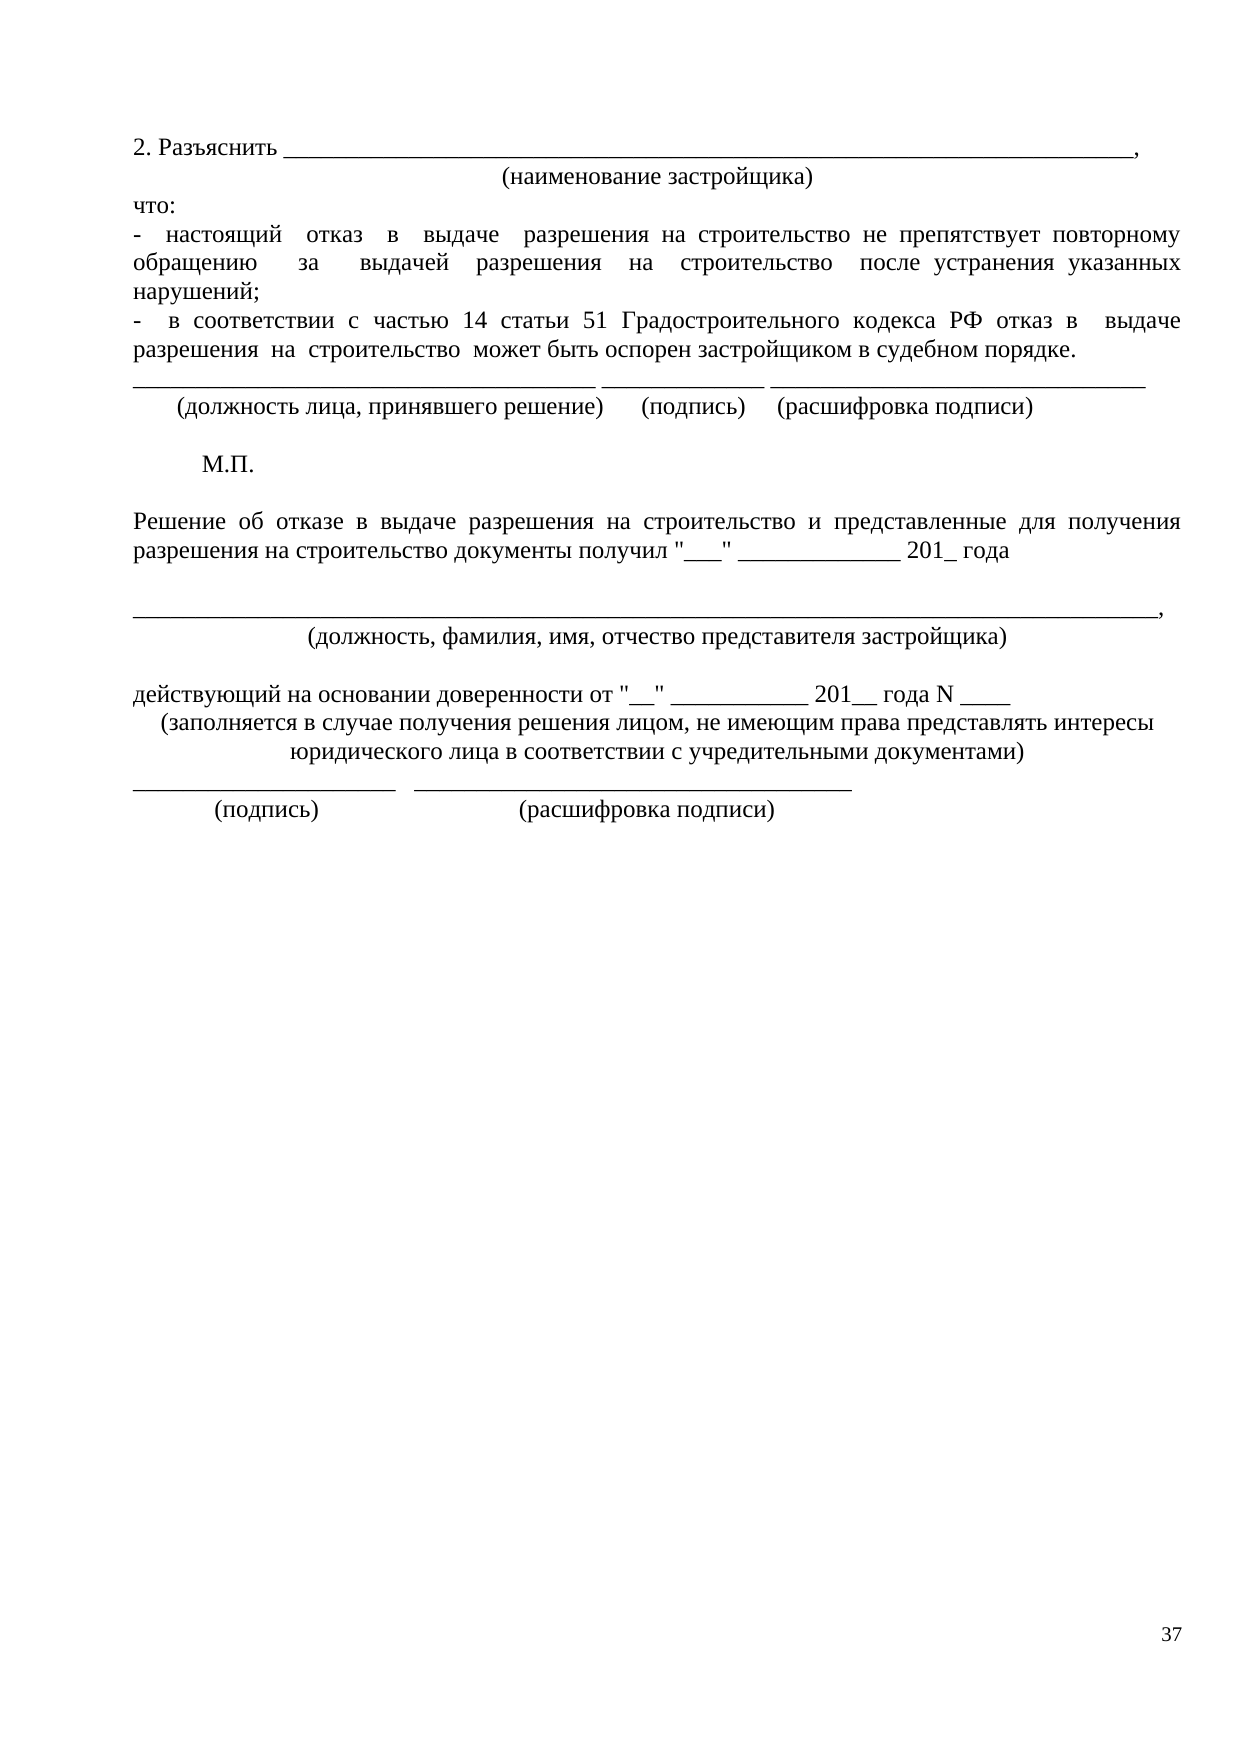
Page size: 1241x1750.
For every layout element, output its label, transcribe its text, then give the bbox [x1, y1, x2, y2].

text М.П. [133, 449, 1182, 477]
text (должность лица, принявшего решение) (подпись) (расшифровка подписи) [133, 391, 1182, 420]
text __________________________________________________________________________________, [133, 592, 1182, 621]
text 2. Разъяснить ____________________________________________________________________, [133, 132, 1182, 161]
text что: [133, 190, 1182, 219]
text (подпись) (расшифровка подписи) [133, 794, 1182, 822]
text - в соответствии с частью 14 статьи 51 Градостроительного кодекса РФ отказ в выдаче разрешения на строительство может быть оспорен застройщиком в судебном порядке. [133, 305, 1182, 362]
text (заполняется в случае получения решения лицом, не имеющим права представлять интересы юридического лица в соответствии с учредительными документами) [133, 707, 1182, 765]
text _____________________ ___________________________________ [133, 765, 1182, 794]
text действующий на основании доверенности от "__" ___________ 201__ года N ____ [133, 679, 1182, 707]
text _____________________________________ _____________ ______________________________ [133, 362, 1182, 391]
text Решение об отказе в выдаче разрешения на строительство и представленные для получения разрешения на строительство документы получил "___" _____________ 201_ года [133, 506, 1182, 564]
text (наименование застройщика) [133, 161, 1182, 190]
text - настоящий отказ в выдаче разрешения на строительство не препятствует повторному обращению за выдачей разрешения на строительство после устранения указанных нарушений; [133, 219, 1182, 305]
text (должность, фамилия, имя, отчество представителя застройщика) [133, 621, 1182, 650]
